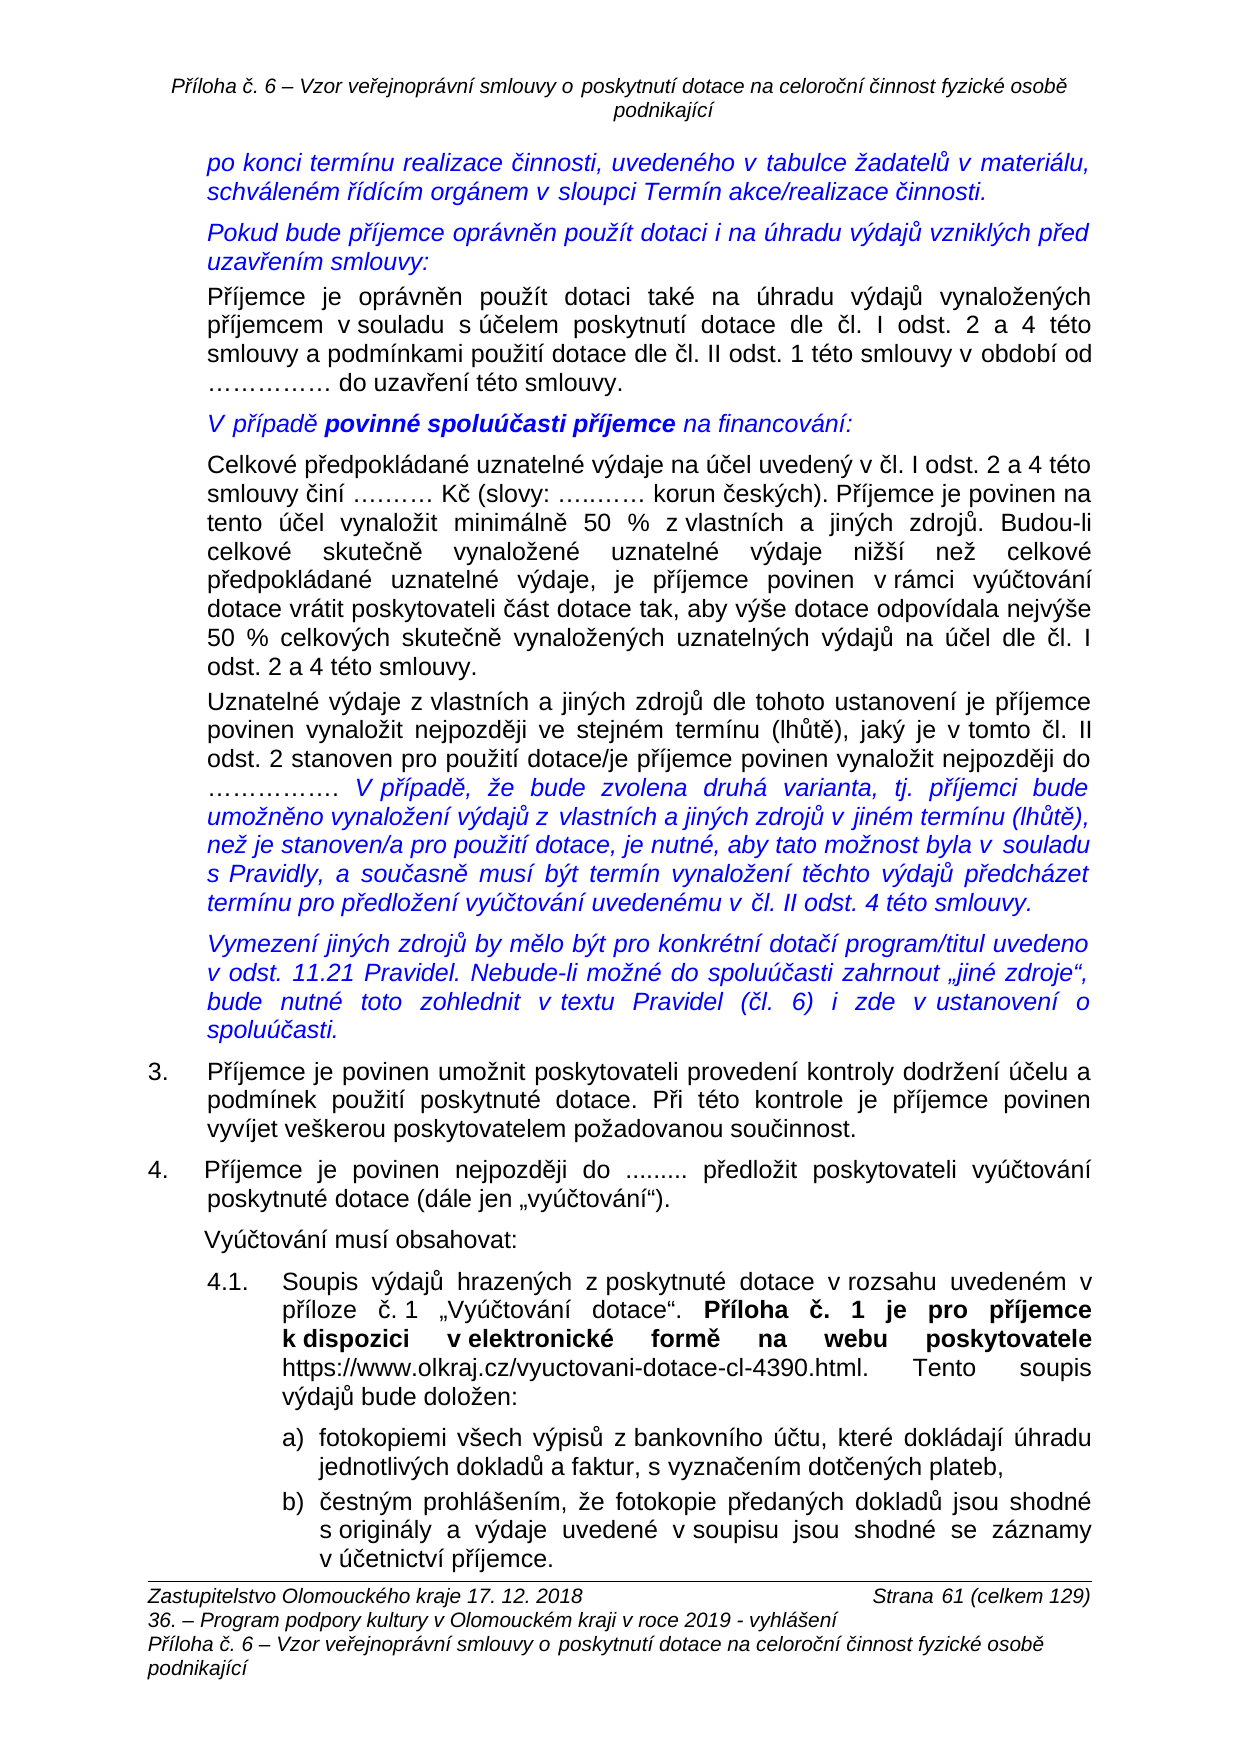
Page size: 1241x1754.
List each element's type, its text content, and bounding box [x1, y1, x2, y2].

text Vyúčtování musí obsahovat: [204, 1225, 1092, 1254]
text Vymezení jiných zdrojů by mělo být pro konkrétní dotačí program/titul uvedeno v odst. 11.21 Pravidel. Nebude-li možné do spoluúčasti zahrnout „jiné zdroje“, bude nutné toto zohlednit v textu Pravidel (čl. 6) i zde v ustanovení o spoluúčasti. [207, 929, 1092, 1044]
text Uznatelné výdaje z vlastních a jiných zdrojů dle tohoto ustanovení je příjemce povinen vynaložit nejpozději ve stejném termínu (lhůtě), jaký je v tomto čl. II odst. 2 stanoven pro použití dotace/je příjemce povinen vynaložit nejpozději do ……………. V případě, že bude zvolena druhá varianta, tj. příjemci bude umožněno vynaložení výdajů z vlastních a jiných zdrojů v jiném termínu (lhůtě), než je stanoven/a pro použití dotace, je nutné, aby tato možnost byla v souladu s Pravidly, a současně musí být termín vynaložení těchto výdajů předcházet termínu pro předložení vyúčtování uvedenému v čl. II odst. 4 této smlouvy. [207, 686, 1092, 916]
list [148, 148, 1092, 205]
text Příjemce je oprávněn použít dotaci také na úhradu výdajů vynaložených příjemcem v souladu s účelem poskytnutí dotace dle čl. I odst. 2 a 4 této smlouvy a podmínkami použití dotace dle čl. II odst. 1 této smlouvy v období od …………… do uzavření této smlouvy. [207, 281, 1092, 396]
text V případě povinné spoluúčasti příjemce na financování: [207, 409, 1092, 438]
text 4.1. Soupis výdajů hrazených z poskytnuté dotace v rozsahu uvedeném v příloze č. 1 „Vyúčtování dotace“. Příloha č. 1 je pro příjemce k dispozici v elektronické formě na webu poskytovatele https://www.olkraj.cz/vyuctovani-dotace-cl-4390.html. Tento soupis výdajů bude doložen: [207, 1266, 1092, 1410]
list čestným prohlášením, že fotokopie předaných dokladů jsou shodné s originály a výdaje uvedené v soupisu jsou shodné se záznamy v účetnictví příjemce. [282, 1486, 1092, 1573]
text Celkové předpokládané uznatelné výdaje na účel uvedený v čl. I odst. 2 a 4 této smlouvy činí ….…… Kč (slovy: …..…… korun českých). Příjemce je povinen na tento účel vynaložit minimálně 50 % z vlastních a jiných zdrojů. Budou-li celkové skutečně vynaložené uznatelné výdaje nižší než celkové předpokládané uznatelné výdaje, je příjemce povinen v rámci vyúčtování dotace vrátit poskytovateli část dotace tak, aby výše dotace odpovídala nejvýše 50 % celkových skutečně vynaložených uznatelných výdajů na účel dle čl. I odst. 2 a 4 této smlouvy. [207, 450, 1092, 680]
list fotokopiemi všech výpisů z bankovního účtu, které dokládají úhradu jednotlivých dokladů a faktur, s vyznačením dotčených plateb, [282, 1423, 1092, 1480]
list Příjemce je povinen nejpozději do ......... předložit poskytovateli vyúčtování poskytnuté dotace (dále jen „vyúčtování“). [148, 1155, 1092, 1213]
list Příjemce je povinen umožnit poskytovateli provedení kontroly dodržení účelu a podmínek použití poskytnuté dotace. Při této kontrole je příjemce povinen vyvíjet veškerou poskytovatelem požadovanou součinnost. [148, 1056, 1092, 1143]
text Pokud bude příjemce oprávněn použít dotaci i na úhradu výdajů vzniklých před uzavřením smlouvy: [207, 218, 1092, 275]
